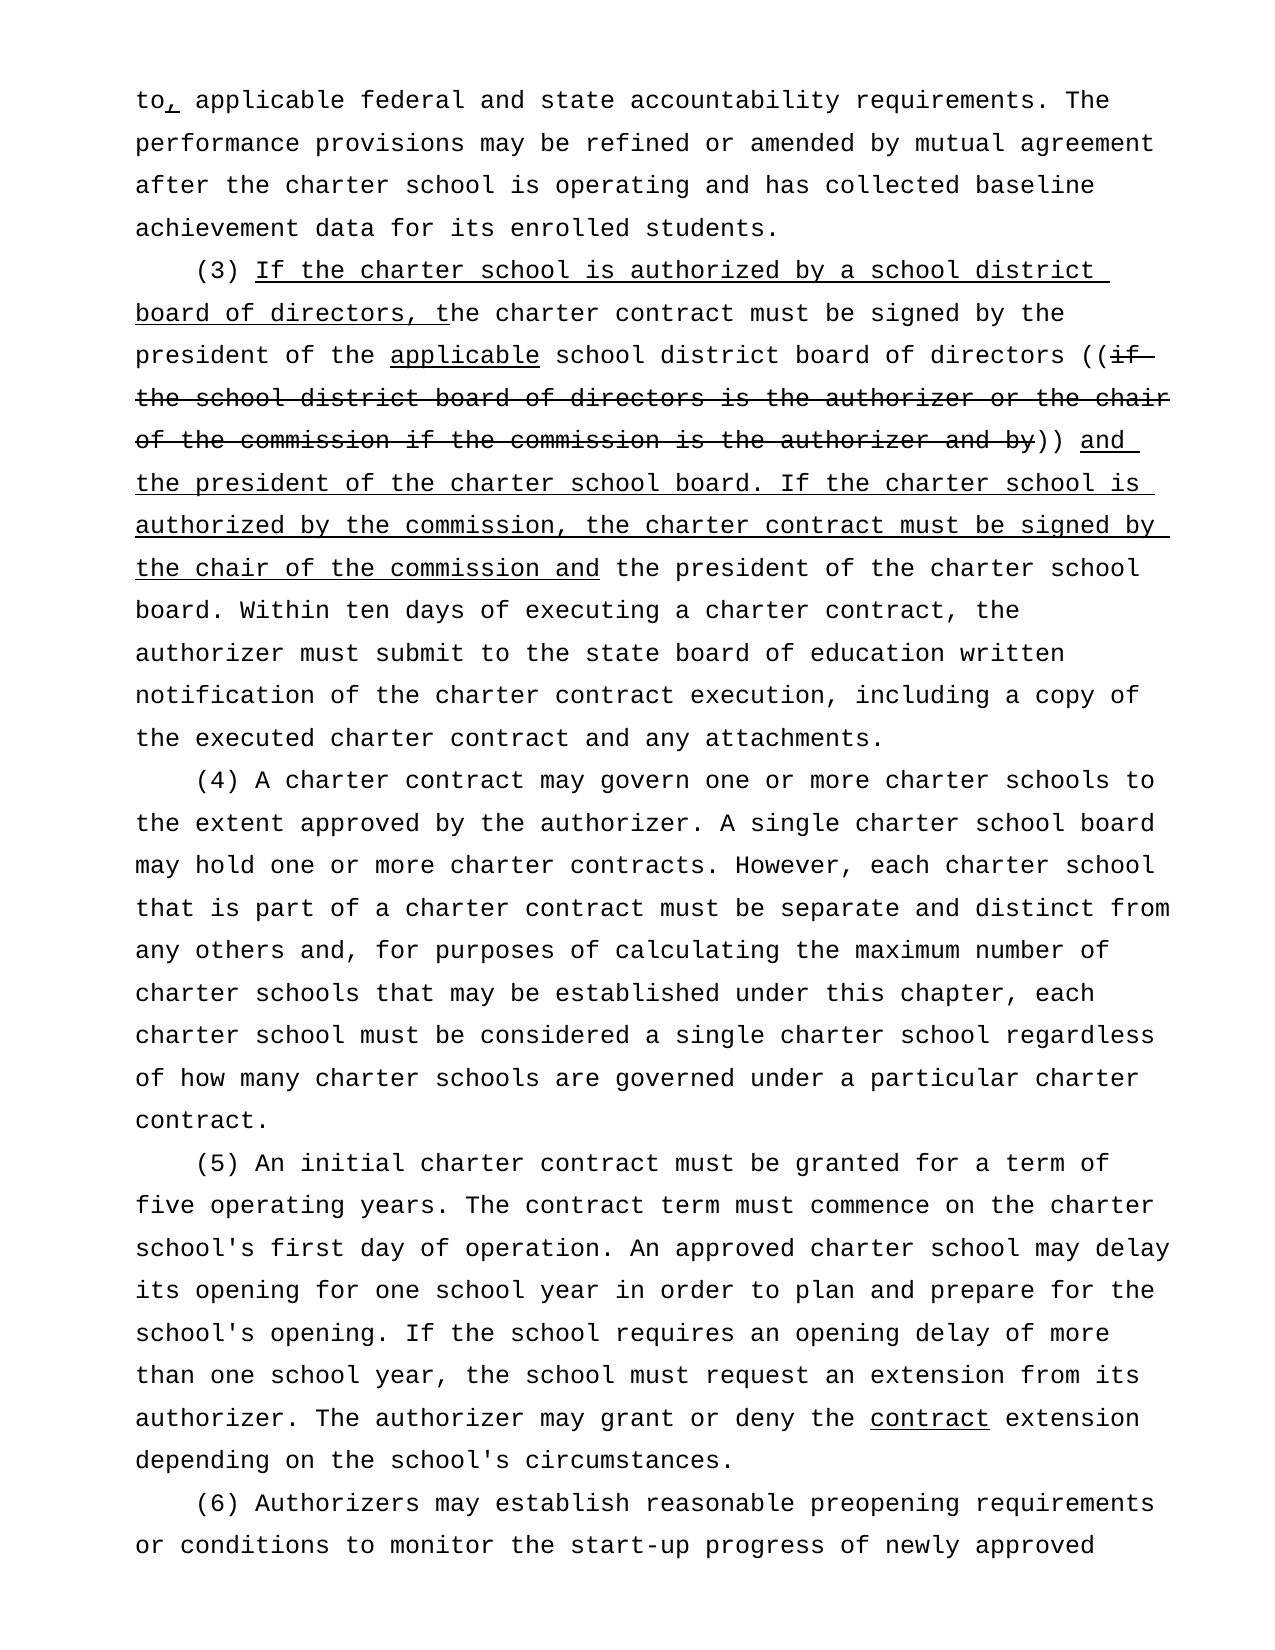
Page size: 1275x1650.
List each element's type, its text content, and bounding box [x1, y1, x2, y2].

text (3) If the charter school is authorized by a school district board of directors, the charter contract must be signed by the president of the applicable school district board of directors ((if the school district board of directors is the authorizer or the chair of the commission if the commission is the authorizer and by)) and the president of the charter school board. If the charter school is authorized by the commission, the charter contract must be signed by the chair of the commission and the president of the charter school board. Within ten days of executing a charter contract, the authorizer must submit to the state board of education written notification of the charter contract execution, including a copy of the executed charter contract and any attachments. [135, 538, 1170, 755]
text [135, 1477, 1170, 1562]
text (3) If the charter school is authorized by a school district board of directors, the charter contract must be signed by the president of the applicable school district board of directors ((if the school district board of directors is the authorizer or the chair of the commission if the commission is the authorizer and by)) and the president of the charter school board. If the charter school is authorized by the commission, the charter contract must be signed by the chair of the commission and the president of the charter school board. Within ten days of executing a charter contract, the authorizer must submit to the state board of education written notification of the charter contract execution, including a copy of the executed charter contract and any attachments. [135, 401, 1170, 536]
text (5) An initial charter contract must be granted for a term of five operating years. The contract term must commence on the charter school's first day of operation. An approved charter school may delay its opening for one school year in order to plan and prepare for the school's opening. If the school requires an opening delay of more than one school year, the school must request an extension from its authorizer. The authorizer may grant or deny the contract extension depending on the school's circumstances. [135, 1137, 1170, 1477]
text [135, 75, 1170, 245]
text (4) A charter contract may govern one or more charter schools to the extent approved by the authorizer. A single charter school board may hold one or more charter contracts. However, each charter school that is part of a charter contract must be separate and distinct from any others and, for purposes of calculating the maximum number of charter schools that may be established under this chapter, each charter school must be considered a single charter school regardless of how many charter schools are governed under a particular charter contract. [135, 755, 1170, 1137]
text (3) If the charter school is authorized by a school district board of directors, the charter contract must be signed by the president of the applicable school district board of directors ((if the school district board of directors is the authorizer or the chair of the commission if the commission is the authorizer and by)) and the president of the charter school board. If the charter school is authorized by the commission, the charter contract must be signed by the chair of the commission and the president of the charter school board. Within ten days of executing a charter contract, the authorizer must submit to the state board of education written notification of the charter contract execution, including a copy of the executed charter contract and any attachments. [135, 245, 1170, 399]
